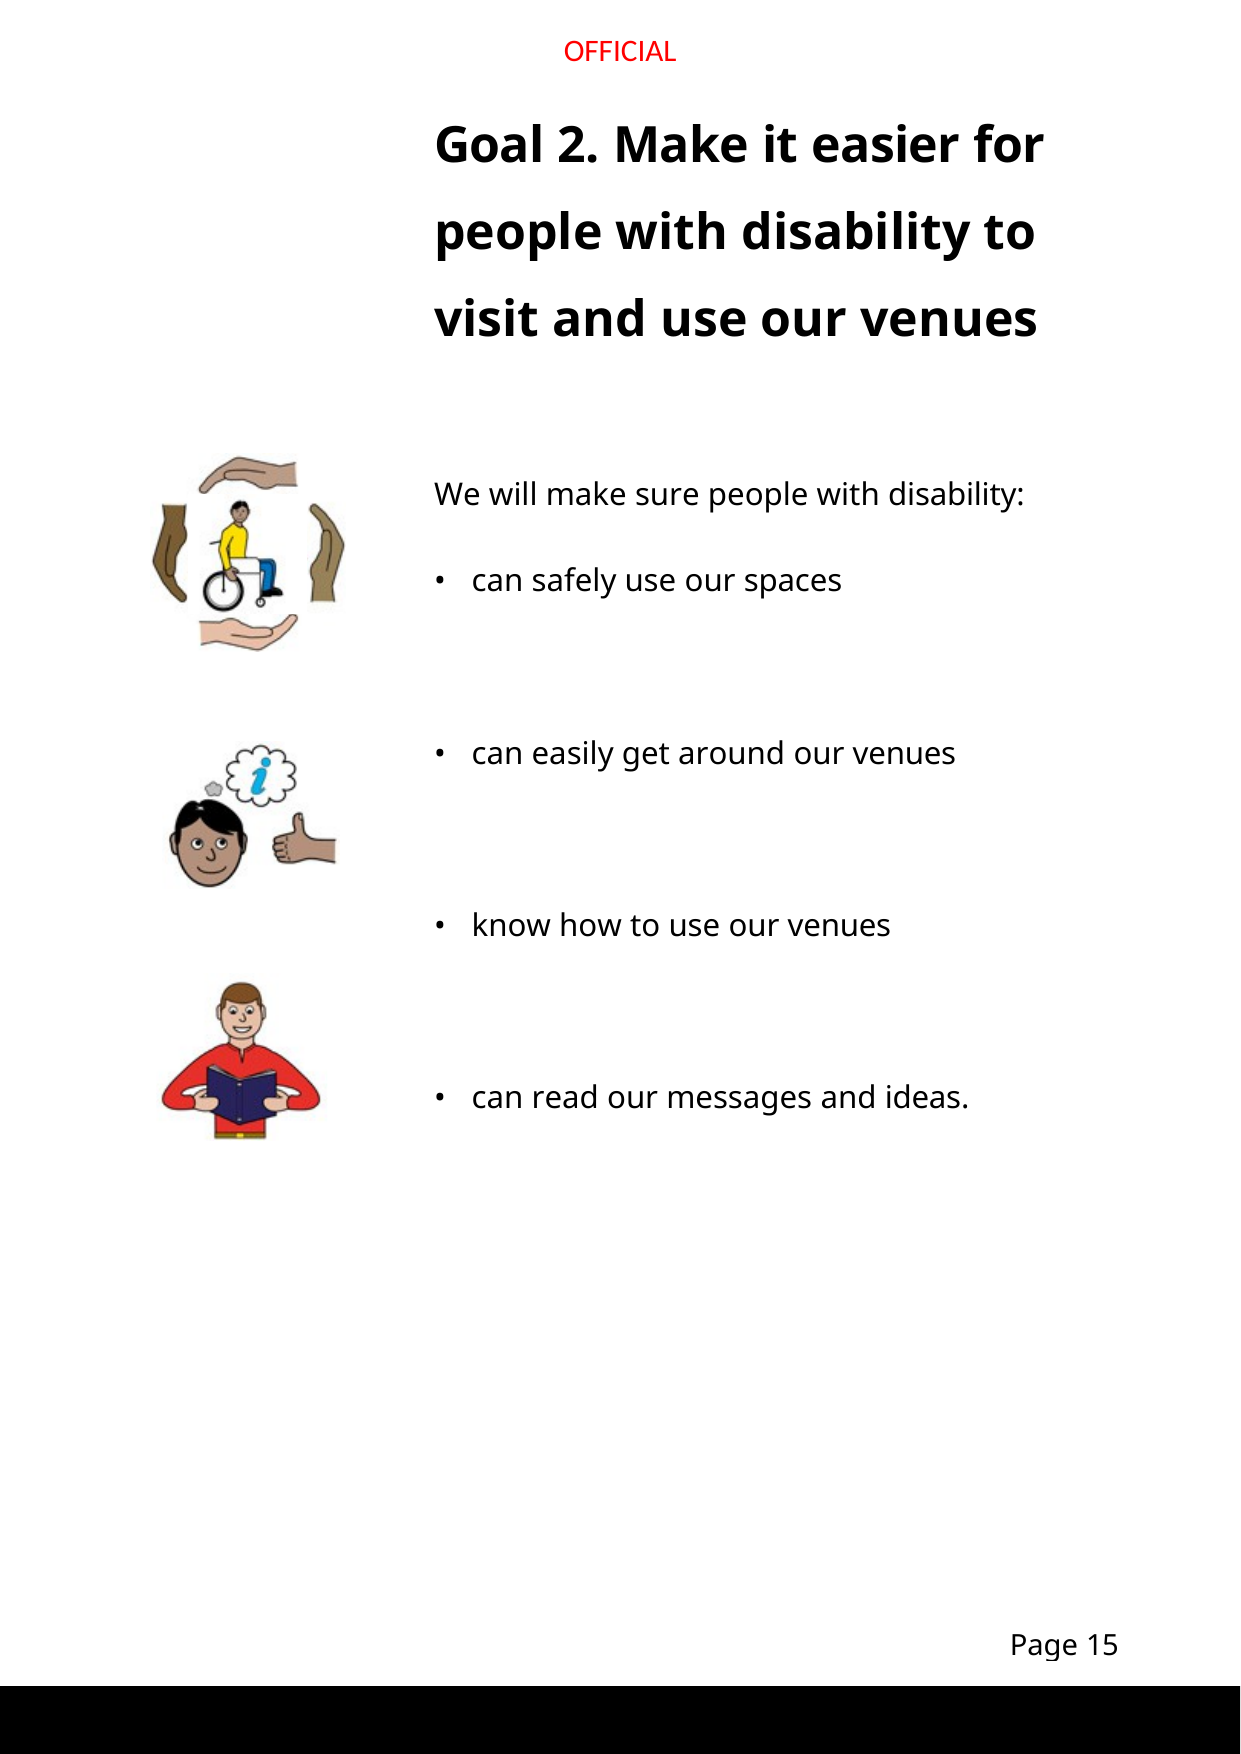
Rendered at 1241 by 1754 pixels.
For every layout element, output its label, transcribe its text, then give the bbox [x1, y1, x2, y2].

list can safely use our spaces [434, 558, 1138, 601]
text We will make sure people with disability: [434, 472, 1138, 514]
picture [162, 741, 340, 889]
picture [156, 973, 328, 1141]
list know how to use our venues [434, 903, 1138, 946]
picture [150, 453, 346, 652]
list can easily get around our venues [434, 731, 1138, 773]
list can read our messages and ideas. [434, 1075, 1138, 1118]
subtitle Goal 2. Make it easier for people with disability to visit and use our venues [434, 109, 1100, 351]
